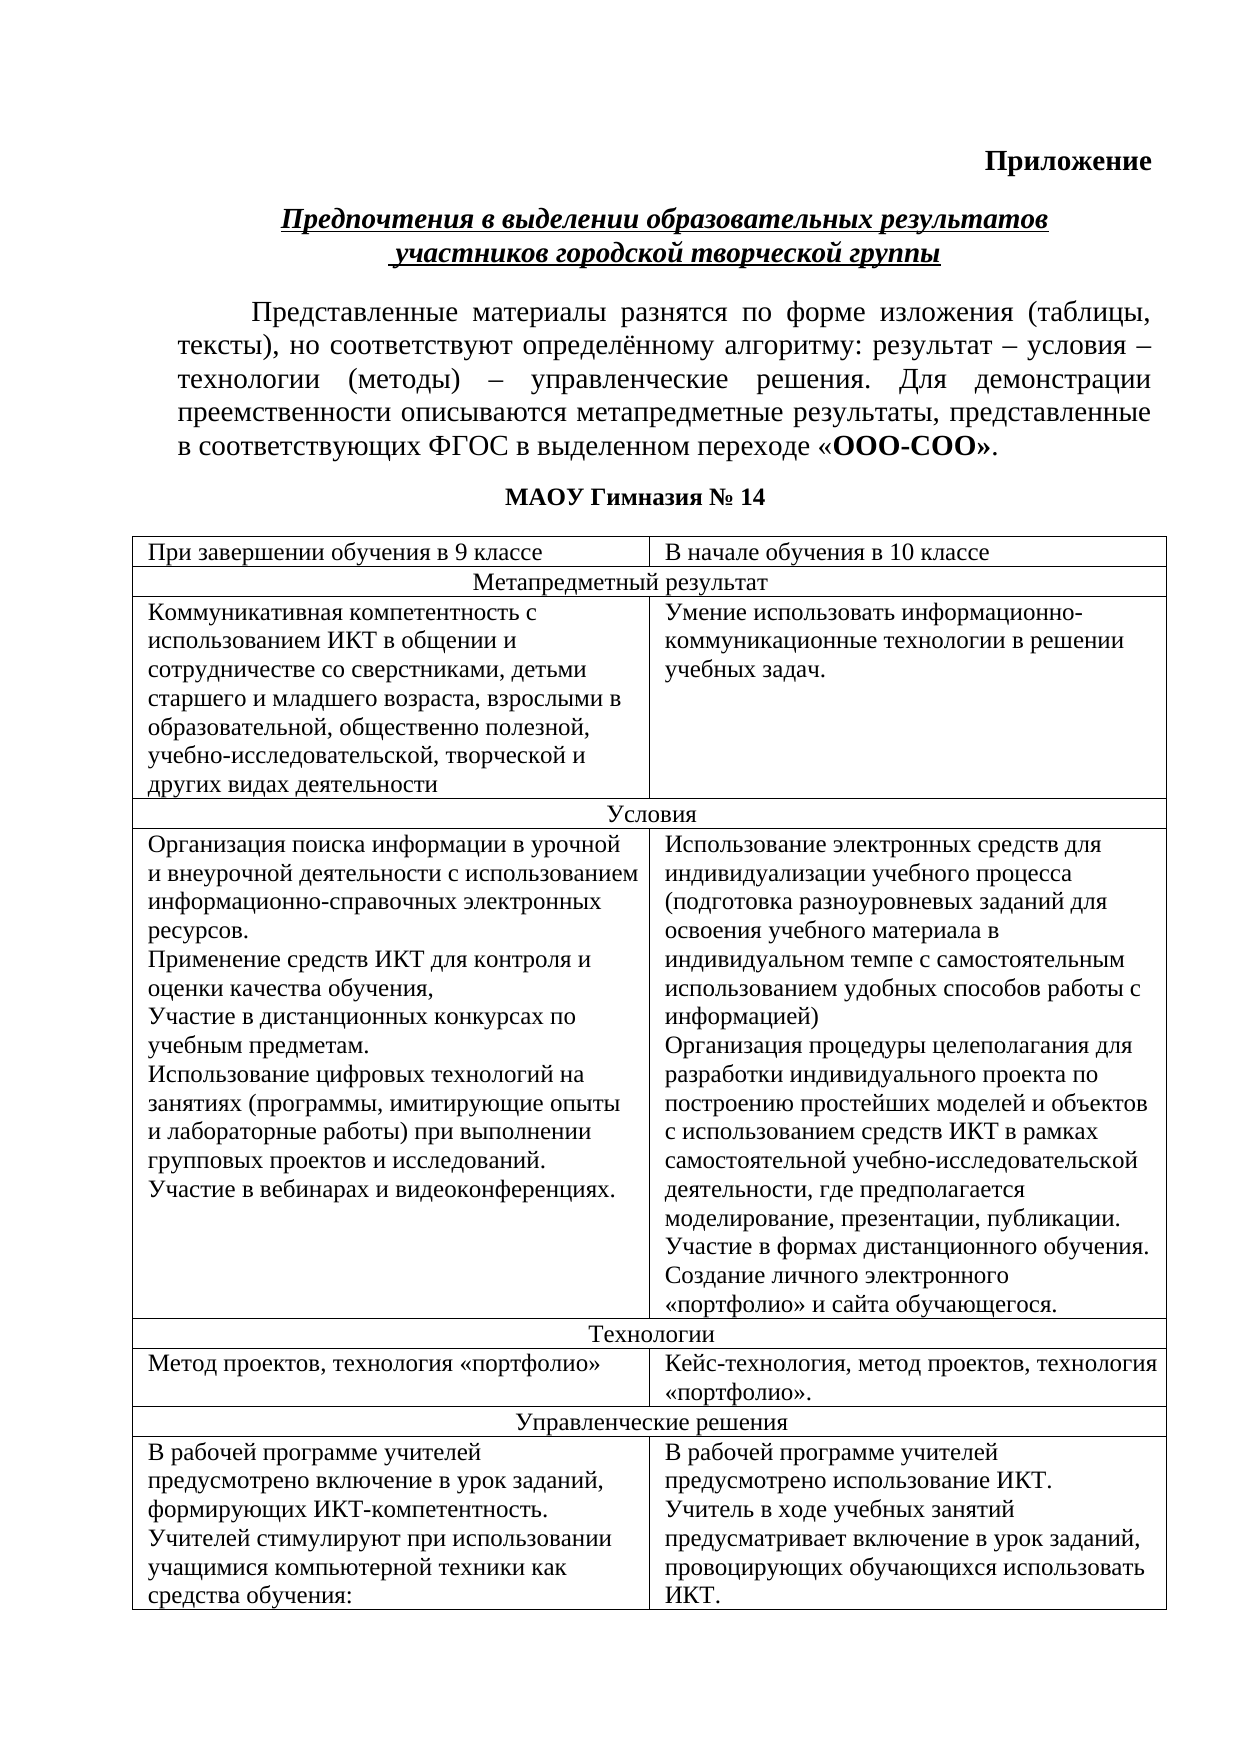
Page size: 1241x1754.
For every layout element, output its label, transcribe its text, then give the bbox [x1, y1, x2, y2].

text Предпочтения в выделении образовательных результатов участников городской творческой группы [177, 202, 1152, 269]
text Представленные материалы разнятся по форме изложения (таблицы, тексты), но соответствуют определённому алгоритму: результат – условия –технологии (методы) – управленческие решения. Для демонстрации преемственности описываются метапредметные результаты, представленные в соответствующих ФГОС в выделенном переходе «ООО-СОО». [177, 294, 1152, 461]
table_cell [650, 1437, 1166, 1609]
table_cell Умение использовать информационно-коммуникационные технологии в решении учебных задач. [650, 597, 1166, 798]
table_cell Метод проектов, технология «портфолио» [133, 1349, 649, 1406]
table_cell Метапредметный результат [133, 567, 1166, 596]
table_cell Управленческие решения [133, 1407, 1166, 1436]
table_cell Условия [133, 799, 1166, 828]
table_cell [133, 1437, 649, 1609]
table_cell Использование электронных средств для индивидуализации учебного процесса (подготовка разноуровневых заданий для освоения учебного материала в индивидуальном темпе с самостоятельным использованием удобных способов работы с информацией) Организация процедуры целеполагания для разработки индивидуального проекта по построению простейших моделей и объектов с использованием средств ИКТ в рамках самостоятельной учебно-исследовательской деятельности, где предполагается моделирование, презентации, публикации. Участие в формах дистанционного обучения. Создание личного электронного «портфолио» и сайта обучающегося. [650, 829, 1166, 1318]
table_cell Кейс-технология, метод проектов, технология «портфолио». [650, 1349, 1166, 1406]
table_cell Коммуникативная компетентность с использованием ИКТ в общении и сотрудничестве со сверстниками, детьми старшего и младшего возраста, взрослыми в образовательной, общественно полезной, учебно-исследовательской, творческой и других видах деятельности [133, 597, 649, 798]
table_cell Организация поиска информации в урочной и внеурочной деятельности с использованием информационно-справочных электронных ресурсов. Применение средств ИКТ для контроля и оценки качества обучения, Участие в дистанционных конкурсах по учебным предметам. Использование цифровых технологий на занятиях (программы, имитирующие опыты и лабораторные работы) при выполнении групповых проектов и исследований. Участие в вебинарах и видеоконференциях. [133, 829, 649, 1318]
text Приложение [177, 143, 1152, 177]
text МАОУ Гимназия № 14 [118, 482, 1152, 511]
table_header В начале обучения в 10 классе [650, 537, 1166, 566]
table_cell Технологии [133, 1319, 1166, 1347]
table_header При завершении обучения в 9 классе [133, 537, 649, 566]
